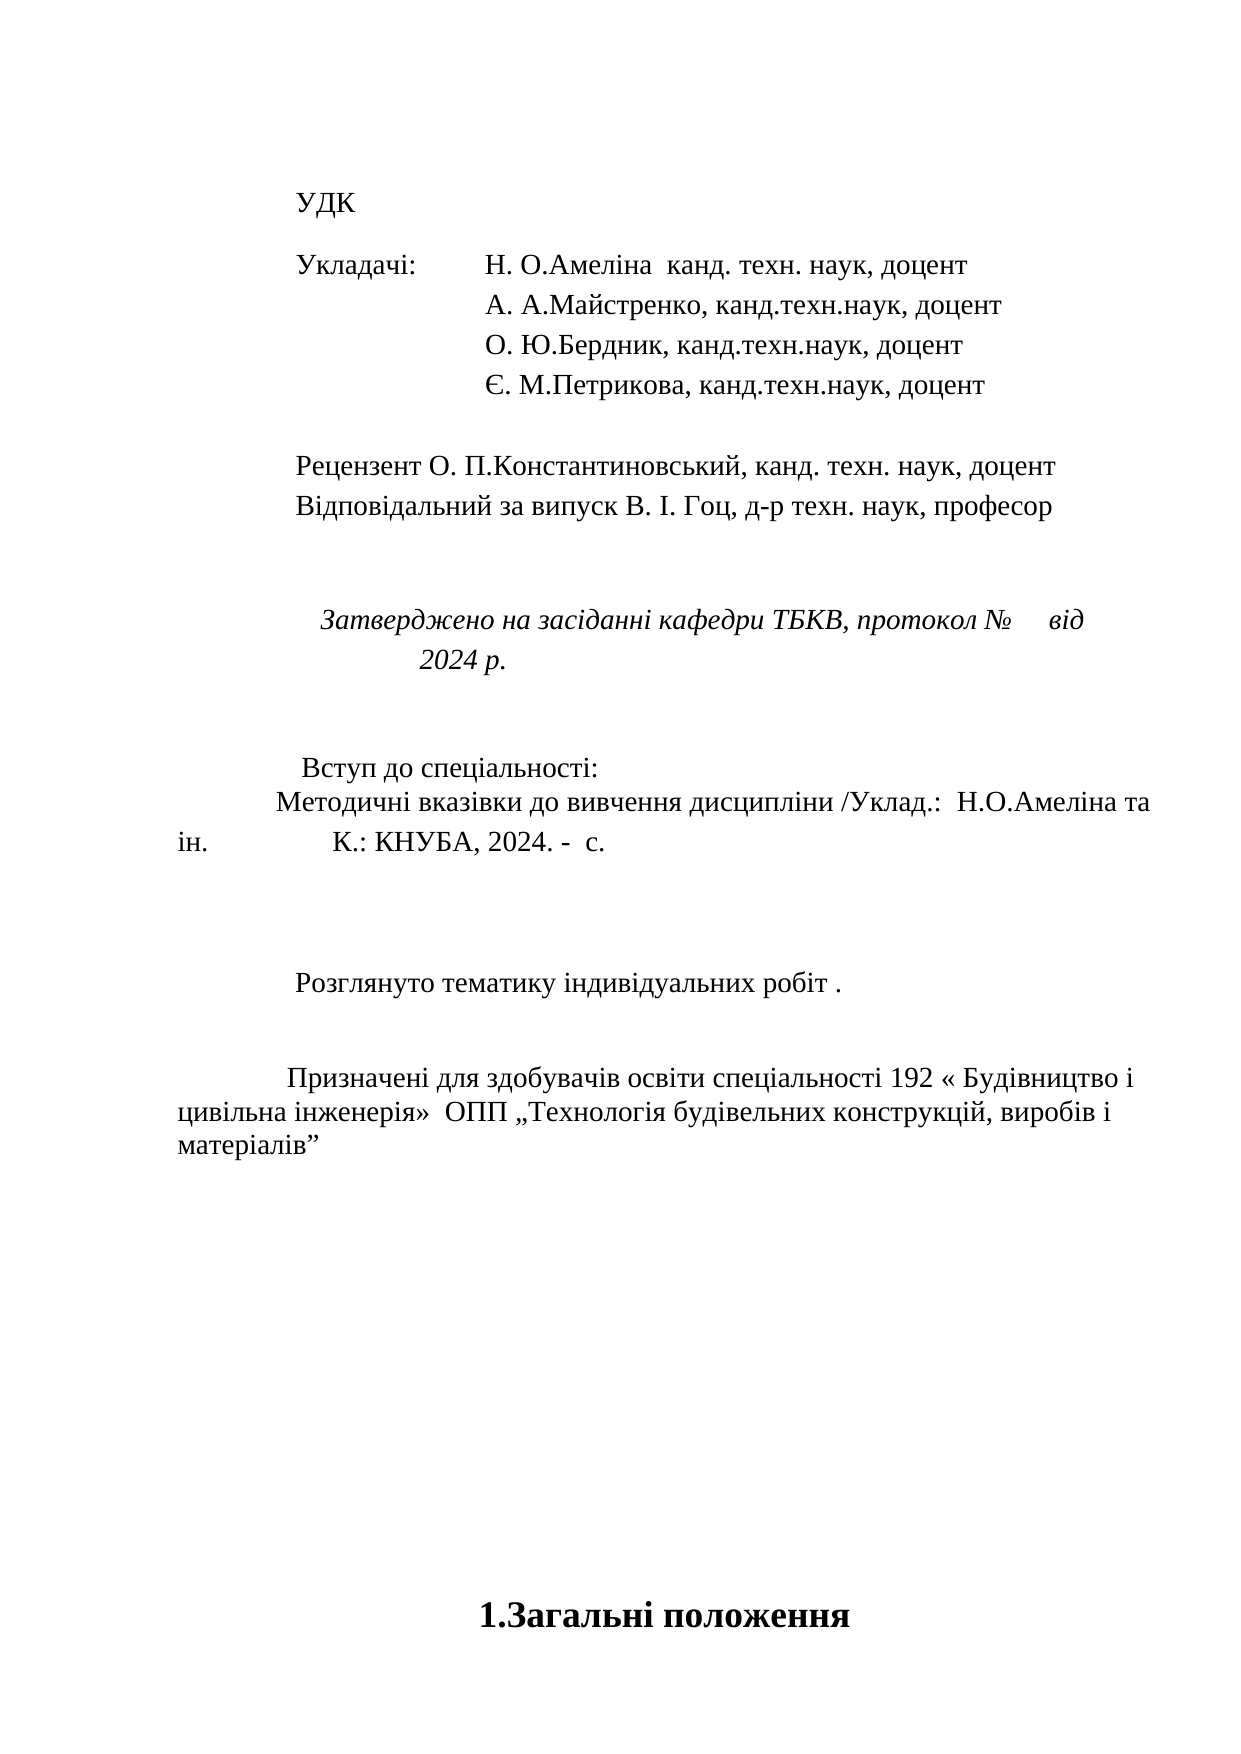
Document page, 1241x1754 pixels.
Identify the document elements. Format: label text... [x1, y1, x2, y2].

text Вступ до спеціальності: [177, 751, 1152, 784]
text Призначені для здобувачів освіти спеціальності 192 « Будівництво і цивільна інженерія» ОПП „Технологія будівельних конструкцій, виробів і матеріалів” [177, 1060, 1152, 1161]
text Укладачі: Н. О.Амеліна канд. техн. наук, доцент [295, 247, 1152, 280]
text Є. М.Петрикова, канд.техн.наук, доцент [295, 367, 1152, 401]
text О. Ю.Бердник, канд.техн.наук, доцент [295, 327, 1152, 361]
text Рецензент О. П.Константиновський, канд. техн. наук, доцент [295, 448, 1152, 481]
text УДК [177, 185, 1152, 219]
text Затверджено на засіданні кафедри ТБКВ, протокол № від [295, 602, 1152, 636]
text Відповідальний за випуск В. І. Гоц, д-р техн. наук, професор [295, 488, 1152, 522]
text А. А.Майстренко, канд.техн.наук, доцент [295, 287, 1152, 321]
text Методичні вказівки до вивчення дисципліни /Уклад.: Н.О.Амеліна та ін. К.: КНУБА, 2024. - с. [177, 784, 1152, 858]
text 1.Загальні положення [177, 1592, 1152, 1635]
text 2024 р. [295, 642, 1152, 676]
text Розглянуто тематику індивідуальних робіт . [177, 965, 1152, 999]
